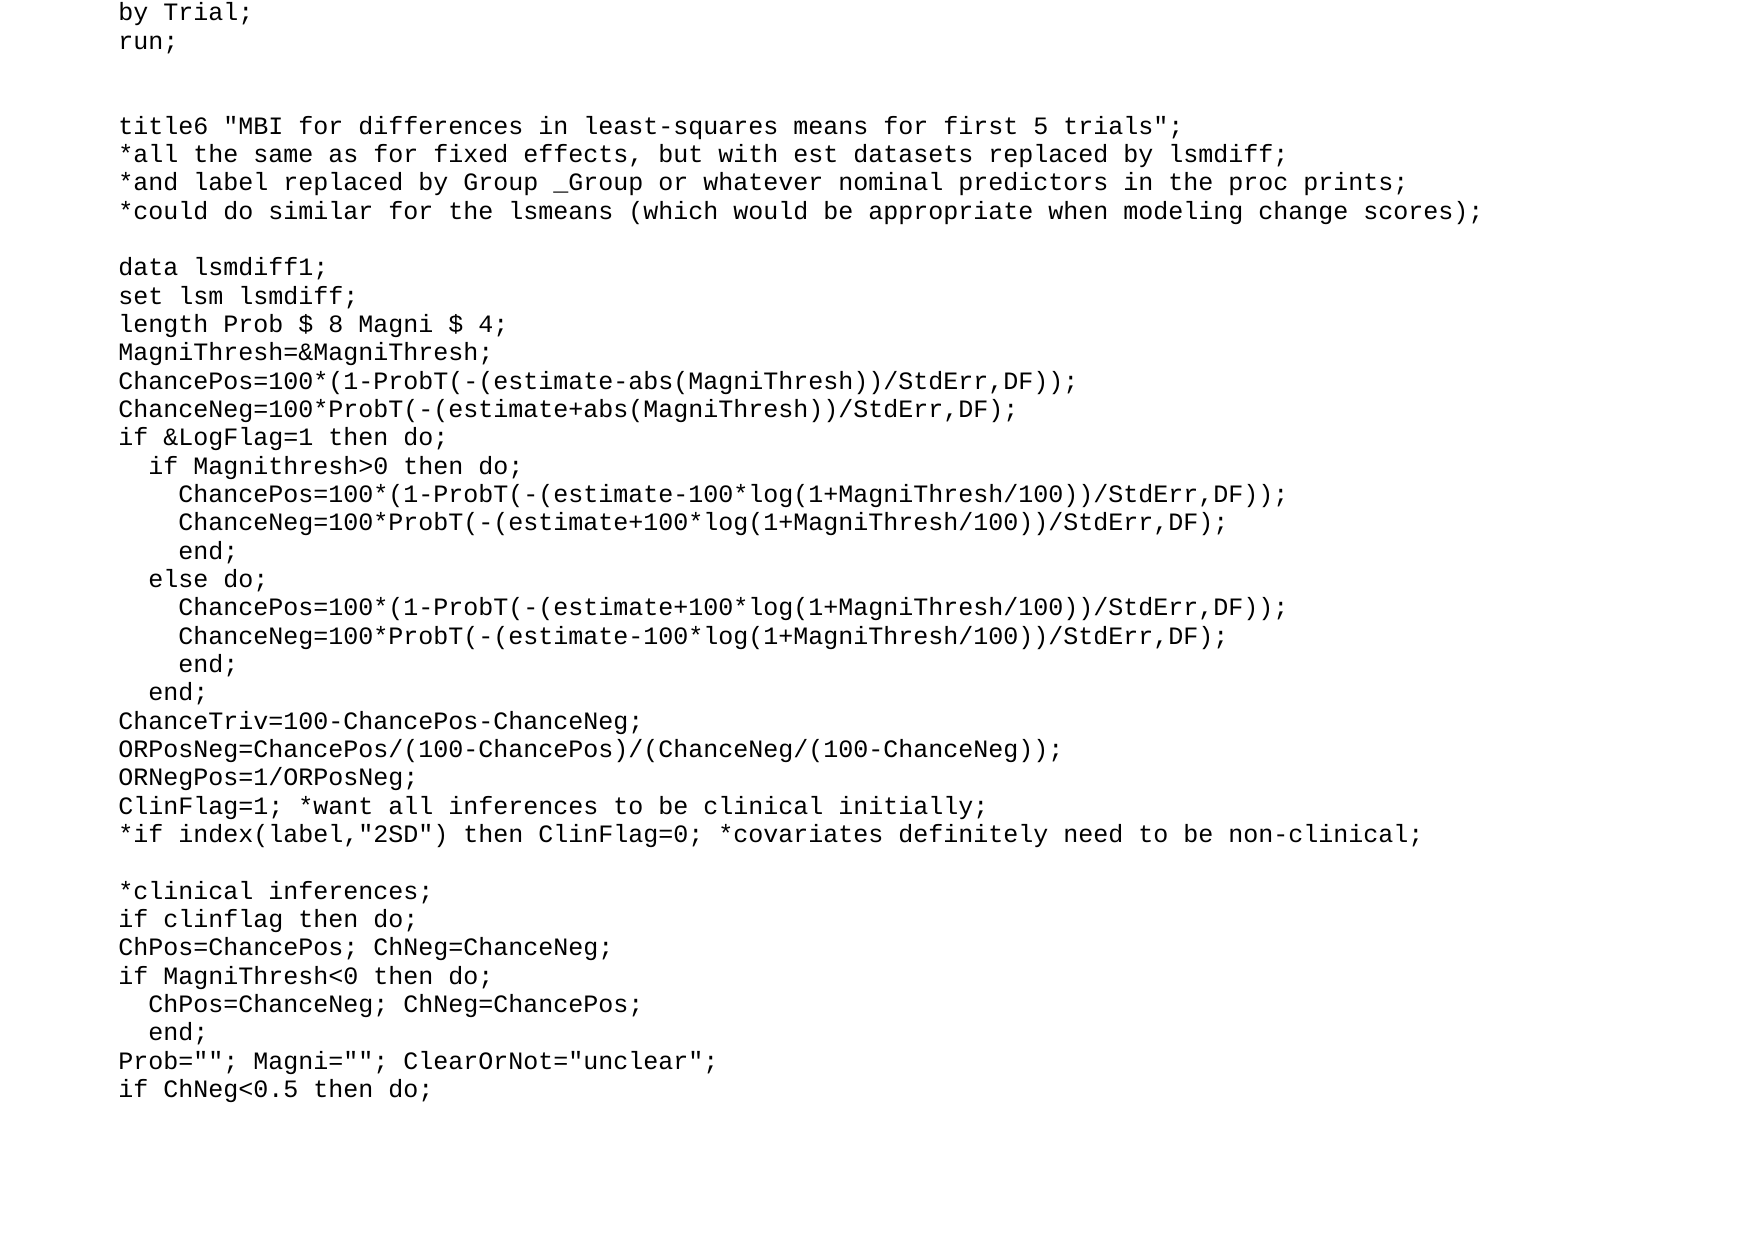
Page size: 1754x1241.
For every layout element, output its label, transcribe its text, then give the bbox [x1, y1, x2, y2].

text end; [118, 652, 1754, 680]
text title6 "MBI for differences in least-squares means for first 5 trials"; [118, 113, 1754, 142]
text MagniThresh=&MagniThresh; [118, 340, 1754, 368]
text ClinFlag=1; *want all inferences to be clinical initially; [118, 793, 1754, 822]
text else do; [118, 567, 1754, 595]
text run; [118, 28, 1754, 57]
text length Prob $ 8 Magni $ 4; [118, 312, 1754, 340]
text Prob=""; Magni=""; ClearOrNot="unclear"; [118, 1048, 1754, 1077]
text end; [118, 538, 1754, 567]
text *if index(label,"2SD") then ClinFlag=0; *covariates definitely need to be non-clinical; [118, 822, 1754, 850]
text set lsm lsmdiff; [118, 283, 1754, 312]
text if Magnithresh>0 then do; [118, 453, 1754, 482]
text ORNegPos=1/ORPosNeg; [118, 765, 1754, 793]
text end; [118, 680, 1754, 708]
text ChPos=ChancePos; ChNeg=ChanceNeg; [118, 935, 1754, 963]
text ChancePos=100*(1-ProbT(-(estimate-100*log(1+MagniThresh/100))/StdErr,DF)); [118, 482, 1754, 510]
text ChancePos=100*(1-ProbT(-(estimate-abs(MagniThresh))/StdErr,DF)); [118, 368, 1754, 397]
text ChanceNeg=100*ProbT(-(estimate+abs(MagniThresh))/StdErr,DF); [118, 397, 1754, 425]
text by Trial; [118, 0, 1754, 28]
text ChanceTriv=100-ChancePos-ChanceNeg; [118, 708, 1754, 737]
text *and label replaced by Group _Group or whatever nominal predictors in the proc prints; [118, 170, 1754, 198]
text ChanceNeg=100*ProbT(-(estimate-100*log(1+MagniThresh/100))/StdErr,DF); [118, 623, 1754, 652]
text ChancePos=100*(1-ProbT(-(estimate+100*log(1+MagniThresh/100))/StdErr,DF)); [118, 595, 1754, 623]
text data lsmdiff1; [118, 255, 1754, 283]
text if clinflag then do; [118, 907, 1754, 935]
text if &LogFlag=1 then do; [118, 425, 1754, 453]
text ChPos=ChanceNeg; ChNeg=ChancePos; [118, 992, 1754, 1020]
text end; [118, 1020, 1754, 1048]
text if MagniThresh<0 then do; [118, 963, 1754, 992]
text if ChNeg<0.5 then do; [118, 1077, 1754, 1105]
text *all the same as for fixed effects, but with est datasets replaced by lsmdiff; [118, 142, 1754, 170]
text ORPosNeg=ChancePos/(100-ChancePos)/(ChanceNeg/(100-ChanceNeg)); [118, 737, 1754, 765]
text ChanceNeg=100*ProbT(-(estimate+100*log(1+MagniThresh/100))/StdErr,DF); [118, 510, 1754, 538]
text *could do similar for the lsmeans (which would be appropriate when modeling change scores); [118, 198, 1754, 227]
text *clinical inferences; [118, 878, 1754, 907]
